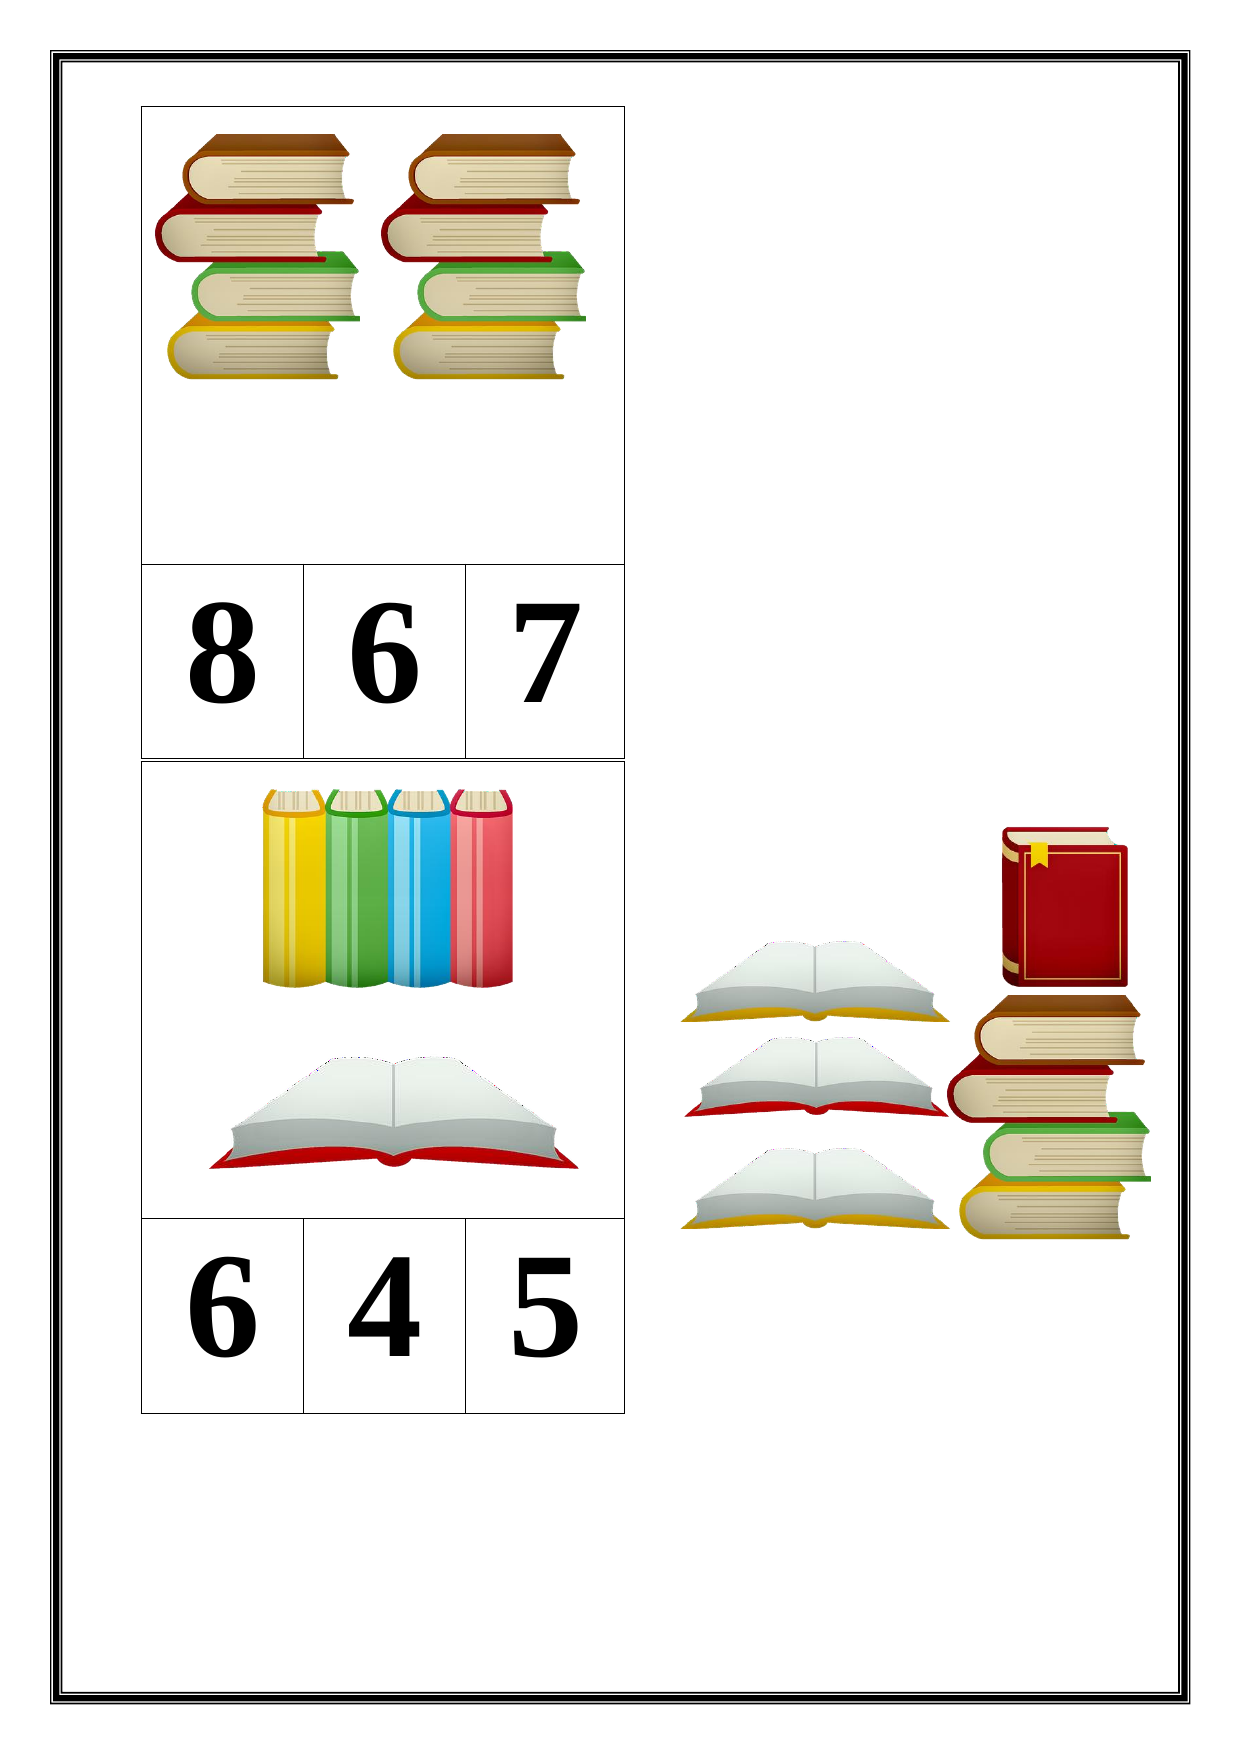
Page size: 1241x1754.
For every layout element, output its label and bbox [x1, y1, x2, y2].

picture [678, 939, 1151, 1240]
picture [206, 1054, 579, 1169]
picture [153, 134, 360, 380]
picture [379, 134, 586, 380]
picture [1001, 826, 1129, 988]
picture [260, 787, 513, 989]
